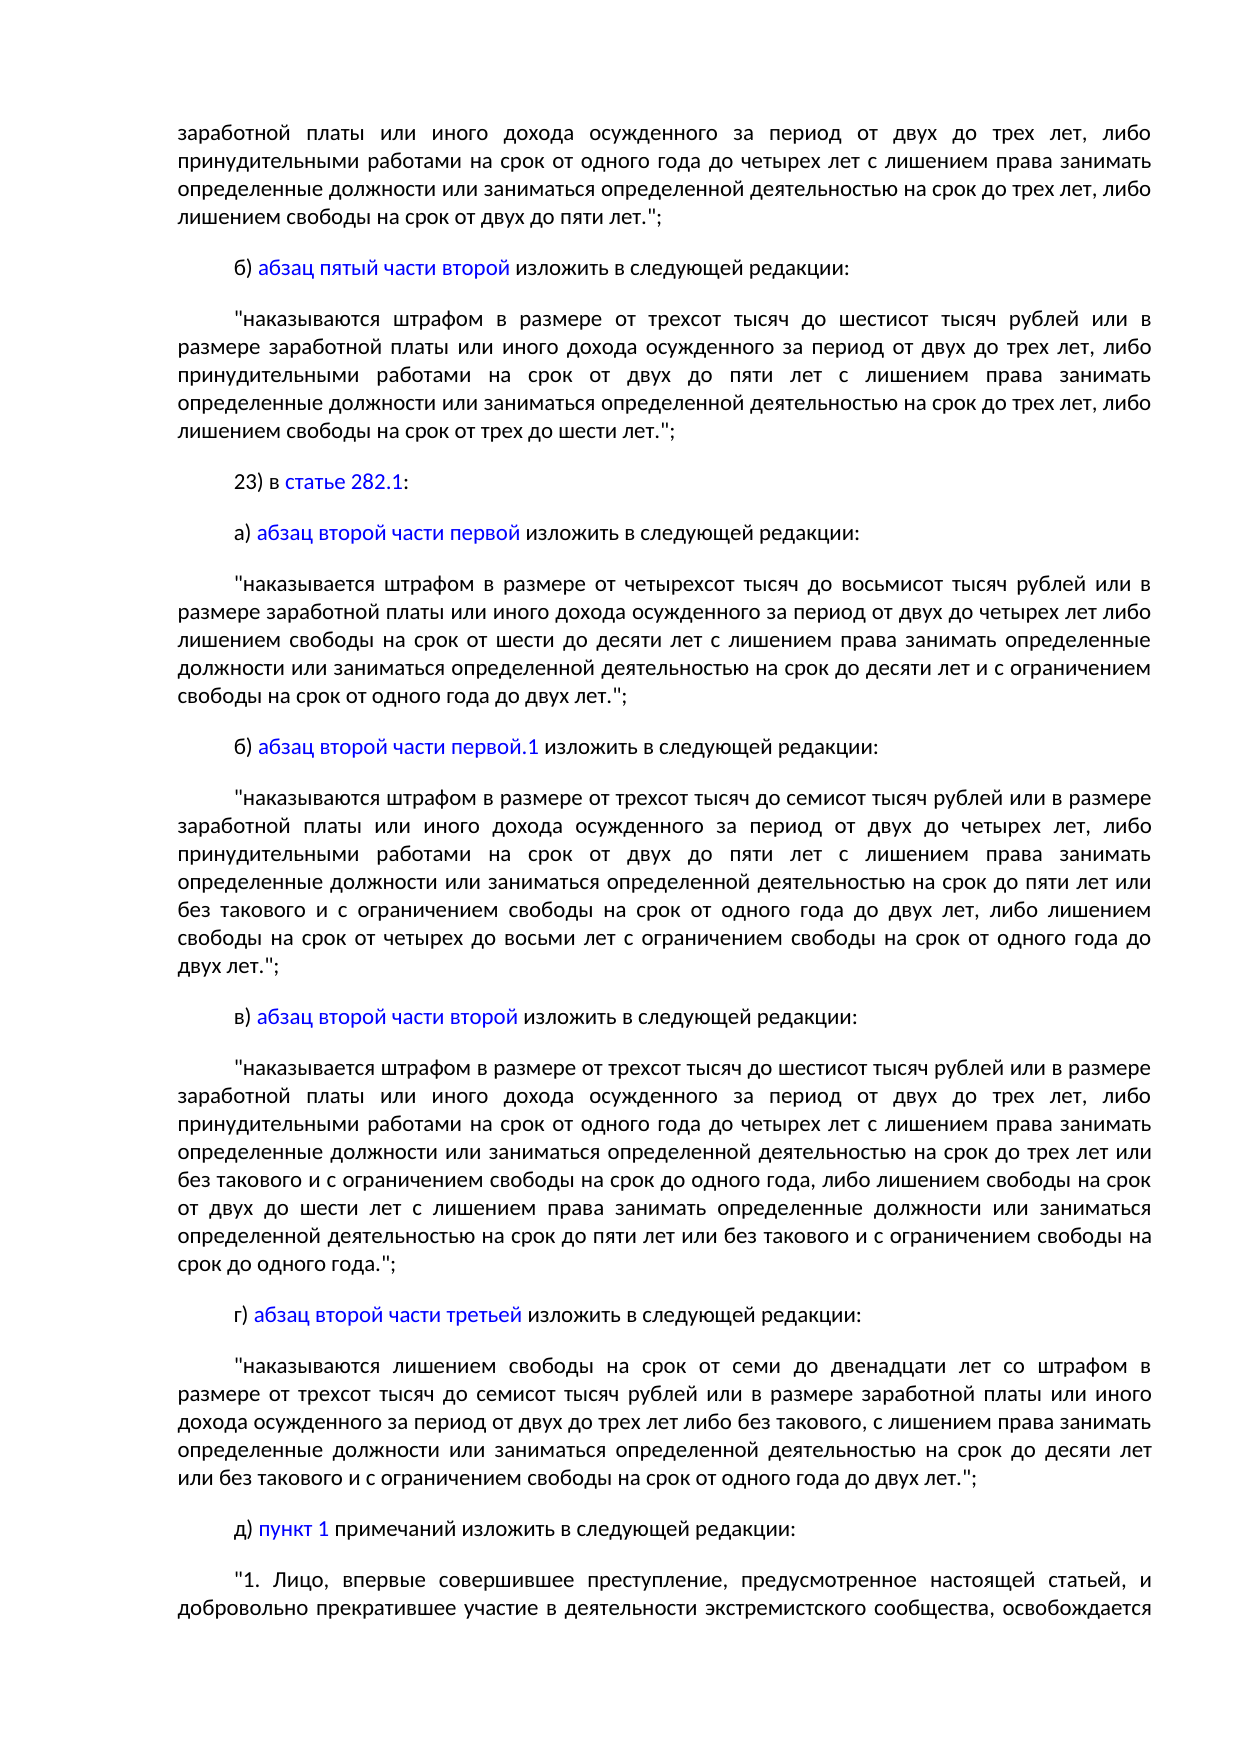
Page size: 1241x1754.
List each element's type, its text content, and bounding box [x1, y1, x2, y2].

text "наказывается штрафом в размере от четырехсот тысяч до восьмисот тысяч рублей или в размере заработной платы или иного дохода осужденного за период от двух до четырех лет либо лишением свободы на срок от шести до десяти лет с лишением права занимать определенные должности или заниматься определенной деятельностью на срок до десяти лет и с ограничением свободы на срок от одного года до двух лет."; [177, 569, 1152, 709]
text в) абзац второй части второй изложить в следующей редакции: [177, 1002, 1152, 1030]
text г) абзац второй части третьей изложить в следующей редакции: [177, 1300, 1152, 1328]
text 23) в статье 282.1: [177, 467, 1152, 495]
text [177, 1565, 1152, 1621]
text а) абзац второй части первой изложить в следующей редакции: [177, 518, 1152, 546]
text "наказывается штрафом в размере от трехсот тысяч до шестисот тысяч рублей или в размере заработной платы или иного дохода осужденного за период от двух до трех лет, либо принудительными работами на срок от одного года до четырех лет с лишением права занимать определенные должности или заниматься определенной деятельностью на срок до трех лет или без такового и с ограничением свободы на срок до одного года, либо лишением свободы на срок от двух до шести лет с лишением права занимать определенные должности или заниматься определенной деятельностью на срок до пяти лет или без такового и с ограничением свободы на срок до одного года."; [177, 1053, 1152, 1277]
text д) пункт 1 примечаний изложить в следующей редакции: [177, 1514, 1152, 1542]
text "наказываются штрафом в размере от трехсот тысяч до шестисот тысяч рублей или в размере заработной платы или иного дохода осужденного за период от двух до трех лет, либо принудительными работами на срок от двух до пяти лет с лишением права занимать определенные должности или заниматься определенной деятельностью на срок до трех лет, либо лишением свободы на срок от трех до шести лет."; [177, 304, 1152, 444]
text б) абзац пятый части второй изложить в следующей редакции: [177, 253, 1152, 281]
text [177, 118, 1152, 230]
text "наказываются лишением свободы на срок от семи до двенадцати лет со штрафом в размере от трехсот тысяч до семисот тысяч рублей или в размере заработной платы или иного дохода осужденного за период от двух до трех лет либо без такового, с лишением права занимать определенные должности или заниматься определенной деятельностью на срок до десяти лет или без такового и с ограничением свободы на срок от одного года до двух лет."; [177, 1351, 1152, 1491]
text "наказываются штрафом в размере от трехсот тысяч до семисот тысяч рублей или в размере заработной платы или иного дохода осужденного за период от двух до четырех лет, либо принудительными работами на срок от двух до пяти лет с лишением права занимать определенные должности или заниматься определенной деятельностью на срок до пяти лет или без такового и с ограничением свободы на срок от одного года до двух лет, либо лишением свободы на срок от четырех до восьми лет с ограничением свободы на срок от одного года до двух лет."; [177, 783, 1152, 979]
text б) абзац второй части первой.1 изложить в следующей редакции: [177, 732, 1152, 760]
